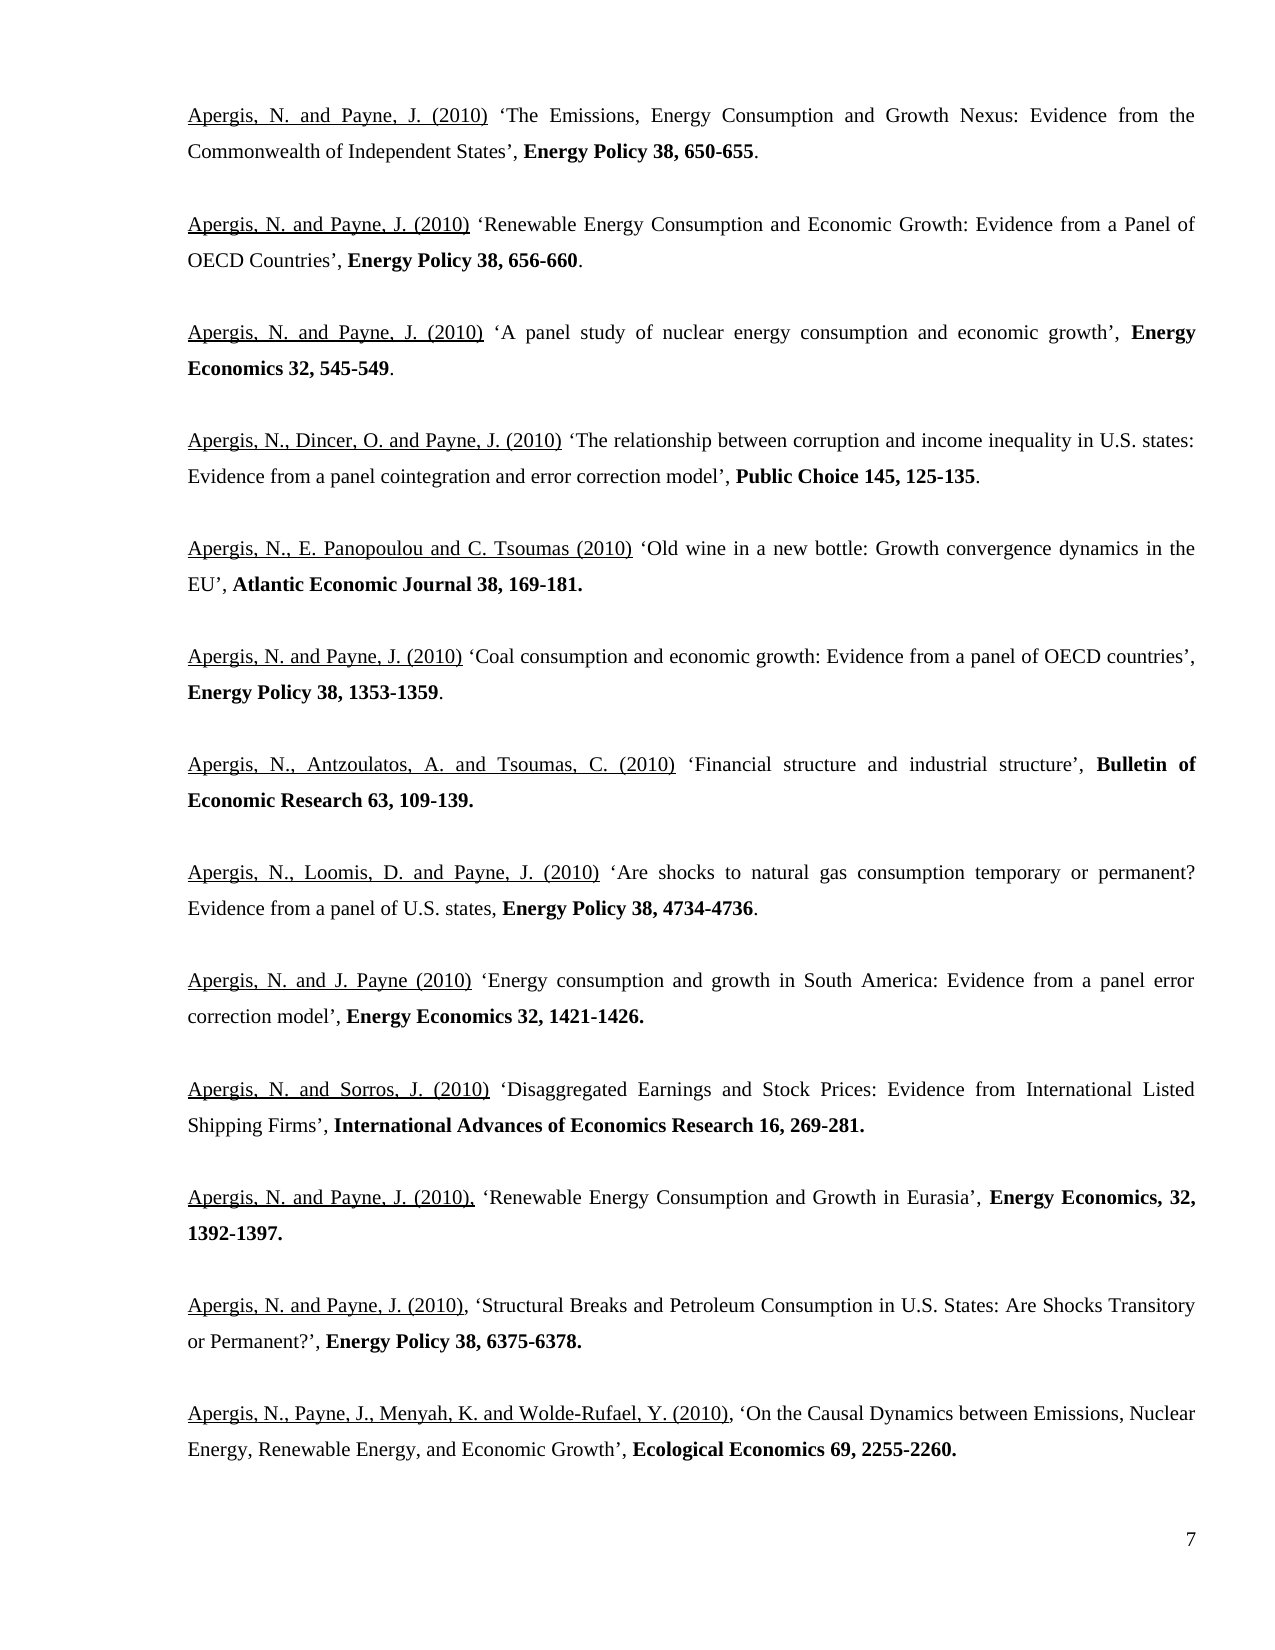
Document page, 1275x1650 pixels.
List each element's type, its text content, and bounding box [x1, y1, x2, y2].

text Apergis, N., E. Panopoulou and C. Tsoumas (2010) ‘Old wine in a new bottle: Growth convergence dynamics in the EU’, Atlantic Economic Journal 38, 169-181. [187, 536, 1196, 596]
text Apergis, N. and J. Payne (2010) ‘Energy consumption and growth in South America: Evidence from a panel error correction model’, Energy Economics 32, 1421-1426. [187, 968, 1196, 1028]
text Apergis, N. and Payne, J. (2010) ‘Coal consumption and economic growth: Evidence from a panel of OECD countries’, Energy Policy 38, 1353-1359. [187, 644, 1196, 704]
text Apergis, N. and Sorros, J. (2010) ‘Disaggregated Earnings and Stock Prices: Evidence from International Listed Shipping Firms’, International Advances of Economics Research 16, 269-281. [187, 1077, 1196, 1137]
text Apergis, N., Loomis, D. and Payne, J. (2010) ‘Are shocks to natural gas consumption temporary or permanent? Evidence from a panel of U.S. states, Energy Policy 38, 4734-4736. [187, 860, 1196, 920]
text Apergis, N., Antzoulatos, A. and Tsoumas, C. (2010) ‘Financial structure and industrial structure’, Bulletin of Economic Research 63, 109-139. [187, 752, 1196, 812]
text Apergis, N. and Payne, J. (2010) ‘The Emissions, Energy Consumption and Growth Nexus: Evidence from the Commonwealth of Independent States’, Energy Policy 38, 650-655. [187, 103, 1196, 163]
text Apergis, N. and Payne, J. (2010), ‘Structural Breaks and Petroleum Consumption in U.S. States: Are Shocks Transitory or Permanent?’, Energy Policy 38, 6375-6378. [187, 1293, 1196, 1353]
text Apergis, N. and Payne, J. (2010) ‘Renewable Energy Consumption and Economic Growth: Evidence from a Panel of OECD Countries’, Energy Policy 38, 656-660. [187, 212, 1196, 272]
text Apergis, N. and Payne, J. (2010), ‘Renewable Energy Consumption and Growth in Eurasia’, Energy Economics, 32, 1392-1397. [187, 1185, 1196, 1245]
text Apergis, N., Dincer, O. and Payne, J. (2010) ‘The relationship between corruption and income inequality in U.S. states: Evidence from a panel cointegration and error correction model’, Public Choice 145, 125-135. [187, 428, 1196, 488]
text Apergis, N. and Payne, J. (2010) ‘A panel study of nuclear energy consumption and economic growth’, Energy Economics 32, 545-549. [187, 320, 1196, 380]
text Apergis, N., Payne, J., Menyah, K. and Wolde-Rufael, Y. (2010), ‘On the Causal Dynamics between Emissions, Nuclear Energy, Renewable Energy, and Economic Growth’, Ecological Economics 69, 2255-2260. [187, 1401, 1196, 1461]
